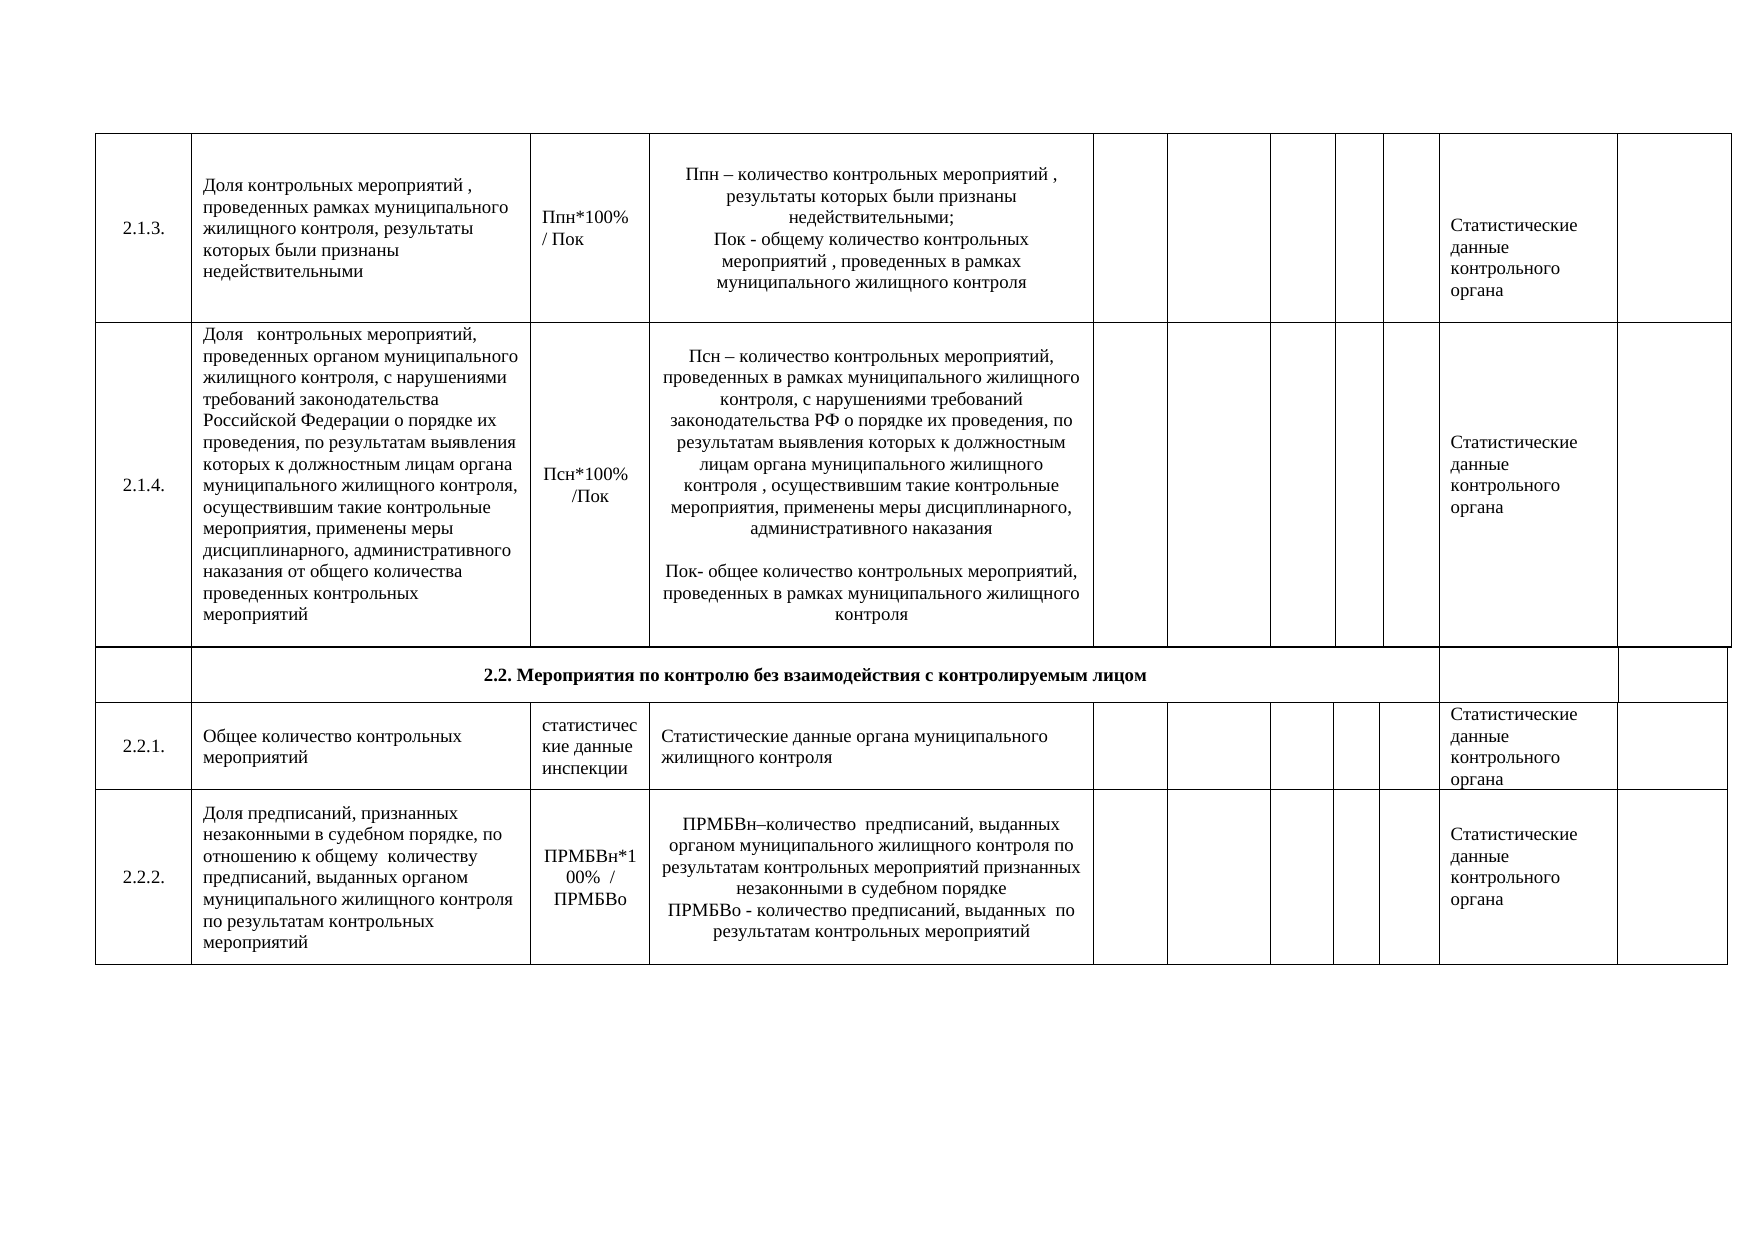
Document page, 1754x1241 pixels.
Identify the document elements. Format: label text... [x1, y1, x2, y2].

table_cell [1271, 134, 1335, 322]
table_cell [1380, 790, 1439, 964]
table_cell [1384, 323, 1439, 646]
table_cell Псн*100% /Пок [531, 323, 649, 646]
table_cell [96, 648, 191, 702]
table_cell [1619, 648, 1727, 702]
table_cell [1334, 790, 1379, 964]
table_cell Статистические данные контрольного органа [1440, 323, 1617, 646]
table_cell [1168, 790, 1270, 964]
table_cell [1094, 323, 1167, 646]
table_cell Доля предписаний, признанных незаконными в судебном порядке, по отношению к общему количеству предписаний, выданных органом муниципального жилищного контроля по результатам контрольных мероприятий [192, 790, 530, 964]
table_cell [1271, 703, 1333, 789]
table_cell Псн – количество контрольных мероприятий, проведенных в рамках муниципального жилищного контроля, с нарушениями требований законодательства РФ о порядке их проведения, по результатам выявления которых к должностным лицам органа муниципального жилищного контроля , осуществившим такие контрольные мероприятия, применены меры дисциплинарного, административного наказания Пок- общее количество контрольных мероприятий, проведенных в рамках муниципального жилищного контроля [650, 323, 1093, 646]
table_cell [1336, 323, 1383, 646]
table_cell 2.1.3. [96, 134, 191, 322]
table_cell Статистические данные контрольного органа [1440, 703, 1617, 789]
table_cell [1334, 703, 1379, 789]
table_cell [1440, 134, 1617, 322]
table_cell [1168, 323, 1270, 646]
table_cell [1440, 648, 1618, 702]
table_cell Доля контрольных мероприятий , проведенных рамках муниципального жилищного контроля, результаты которых были признаны недействительными [192, 134, 530, 322]
table_cell Статистические данные органа муниципального жилищного контроля [650, 703, 1093, 789]
table_cell [1618, 323, 1731, 646]
table_cell [1336, 134, 1383, 322]
table_cell 2.2.2. [96, 790, 191, 964]
table_cell Ппн*100% / Пок [531, 134, 649, 322]
table_cell Общее количество контрольных мероприятий [192, 703, 530, 789]
table_cell [1384, 134, 1439, 322]
table_cell [1380, 703, 1439, 789]
table_cell Доля контрольных мероприятий, проведенных органом муниципального жилищного контроля, с нарушениями требований законодательства Российской Федерации о порядке их проведения, по результатам выявления которых к должностным лицам органа муниципального жилищного контроля, осуществившим такие контрольные мероприятия, применены меры дисциплинарного, административного наказания от общего количества проведенных контрольных мероприятий [192, 323, 530, 646]
table_cell [1094, 703, 1167, 789]
table_cell 2.1.4. [96, 323, 191, 646]
table_cell 2.2. Мероприятия по контролю без взаимодействия с контролируемым лицом [192, 648, 1439, 702]
table_cell [1168, 134, 1270, 322]
table_cell [1618, 703, 1727, 789]
table_cell [1168, 703, 1270, 789]
table_cell [1271, 323, 1335, 646]
table_cell [1271, 790, 1333, 964]
table_cell [1618, 790, 1727, 964]
table_cell статистические данные инспекции [531, 703, 649, 789]
table_cell [1618, 134, 1731, 322]
table_cell ПРМБВн–количество предписаний, выданных органом муниципального жилищного контроля по результатам контрольных мероприятий признанных незаконными в судебном порядке ПРМБВо - количество предписаний, выданных по результатам контрольных мероприятий [650, 790, 1093, 964]
table_cell 2.2.1. [96, 703, 191, 789]
table_cell ПРМБВн*100% / ПРМБВо [531, 790, 649, 964]
table_cell Статистические данные контрольного органа [1440, 790, 1617, 964]
table_cell Ппн – количество контрольных мероприятий , результаты которых были признаны недействительными; Пок - общему количество контрольных мероприятий , проведенных в рамках муниципального жилищного контроля [650, 134, 1093, 322]
table_cell [1094, 134, 1167, 322]
table_cell [1094, 790, 1167, 964]
